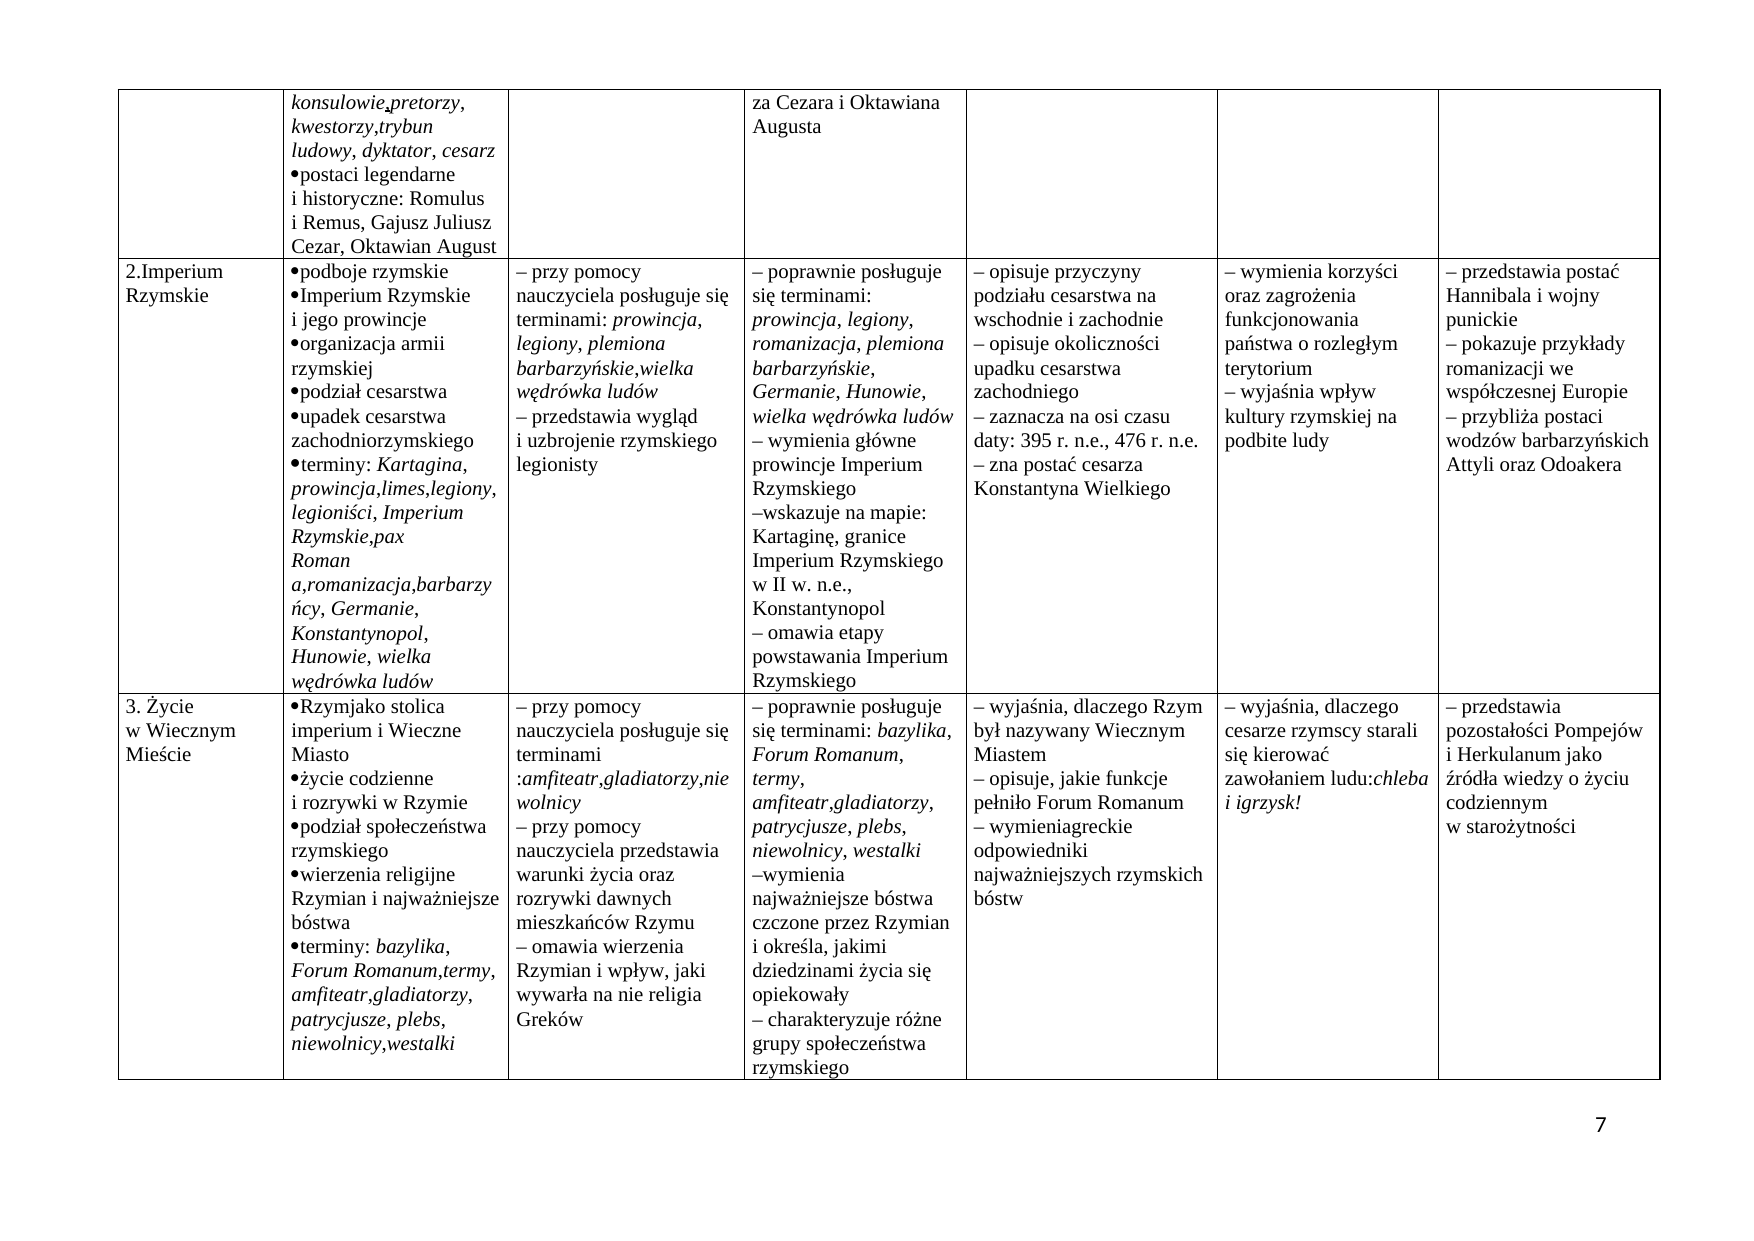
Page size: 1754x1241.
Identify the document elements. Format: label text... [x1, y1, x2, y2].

table_cell – przedstawia postać Hannibala i wojny punickie – pokazuje przykłady romanizacji we współczesnej Europie – przybliża postaci wodzów barbarzyńskich Attyli oraz Odoakera [1439, 259, 1659, 693]
table_cell – przy pomocy nauczyciela posługuje się terminami: prowincja, legiony, plemiona barbarzyńskie,wielka wędrówka ludów – przedstawia wygląd i uzbrojenie rzymskiego legionisty [509, 259, 744, 693]
table_cell podboje rzymskie Imperium Rzymskie i jego prowincje organizacja armii rzymskiej podział cesarstwa upadek cesarstwa zachodniorzymskiego terminy: Kartagina, prowincja,limes,legiony, legioniści, Imperium Rzymskie,pax Romana,romanizacja,barbarzyńcy, Germanie, Konstantynopol, Hunowie, wielka wędrówka ludów [284, 259, 508, 693]
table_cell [509, 90, 744, 258]
table_cell Rzymjako stolica imperium i Wieczne Miasto życie codzienne i rozrywki w Rzymie podział społeczeństwa rzymskiego wierzenia religijne Rzymian i najważniejsze bóstwa terminy: bazylika, Forum Romanum,termy, amfiteatr,gladiatorzy, patrycjusze, plebs, niewolnicy,westalki [284, 694, 508, 1079]
table_cell – poprawnie posługuje się terminami: bazylika, Forum Romanum, termy, amfiteatr,gladiatorzy, patrycjusze, plebs, niewolnicy, westalki –wymienia najważniejsze bóstwa czczone przez Rzymian i określa, jakimi dziedzinami życia się opiekowały – charakteryzuje różne grupy społeczeństwa rzymskiego [745, 694, 966, 1079]
table_cell – opisuje przyczyny podziału cesarstwa na wschodnie i zachodnie – opisuje okoliczności upadku cesarstwa zachodniego – zaznacza na osi czasu daty: 395 r. n.e., 476 r. n.e. – zna postać cesarza Konstantyna Wielkiego [967, 259, 1217, 693]
table_cell – wymienia korzyści oraz zagrożenia funkcjonowania państwa o rozległym terytorium – wyjaśnia wpływ kultury rzymskiej na podbite ludy [1218, 259, 1438, 693]
table_cell – wyjaśnia, dlaczego Rzym był nazywany Wiecznym Miastem – opisuje, jakie funkcje pełniło Forum Romanum – wymieniagreckie odpowiedniki najważniejszych rzymskich bóstw [967, 694, 1217, 1079]
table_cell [1439, 90, 1659, 258]
table_cell 3. Życie w Wiecznym Mieście [119, 694, 283, 1079]
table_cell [967, 90, 1217, 258]
table_cell 2.Imperium Rzymskie [119, 259, 283, 693]
table_cell – poprawnie posługuje się terminami: prowincja, legiony, romanizacja, plemiona barbarzyńskie, Germanie, Hunowie, wielka wędrówka ludów – wymienia główne prowincje Imperium Rzymskiego –wskazuje na mapie: Kartaginę, granice Imperium Rzymskiego w II w. n.e., Konstantynopol – omawia etapy powstawania Imperium Rzymskiego [745, 259, 966, 693]
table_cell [119, 90, 283, 258]
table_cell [284, 90, 508, 258]
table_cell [745, 90, 966, 258]
table_cell – przedstawia pozostałości Pompejów i Herkulanum jako źródła wiedzy o życiu codziennym w starożytności [1439, 694, 1659, 1079]
table_cell – przy pomocy nauczyciela posługuje się terminami:amfiteatr,gladiatorzy,niewolnicy – przy pomocy nauczyciela przedstawia warunki życia oraz rozrywki dawnych mieszkańców Rzymu – omawia wierzenia Rzymian i wpływ, jaki wywarła na nie religia Greków [509, 694, 744, 1079]
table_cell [1218, 90, 1438, 258]
table_cell – wyjaśnia, dlaczego cesarze rzymscy starali się kierować zawołaniem ludu:chleba i igrzysk! [1218, 694, 1438, 1079]
